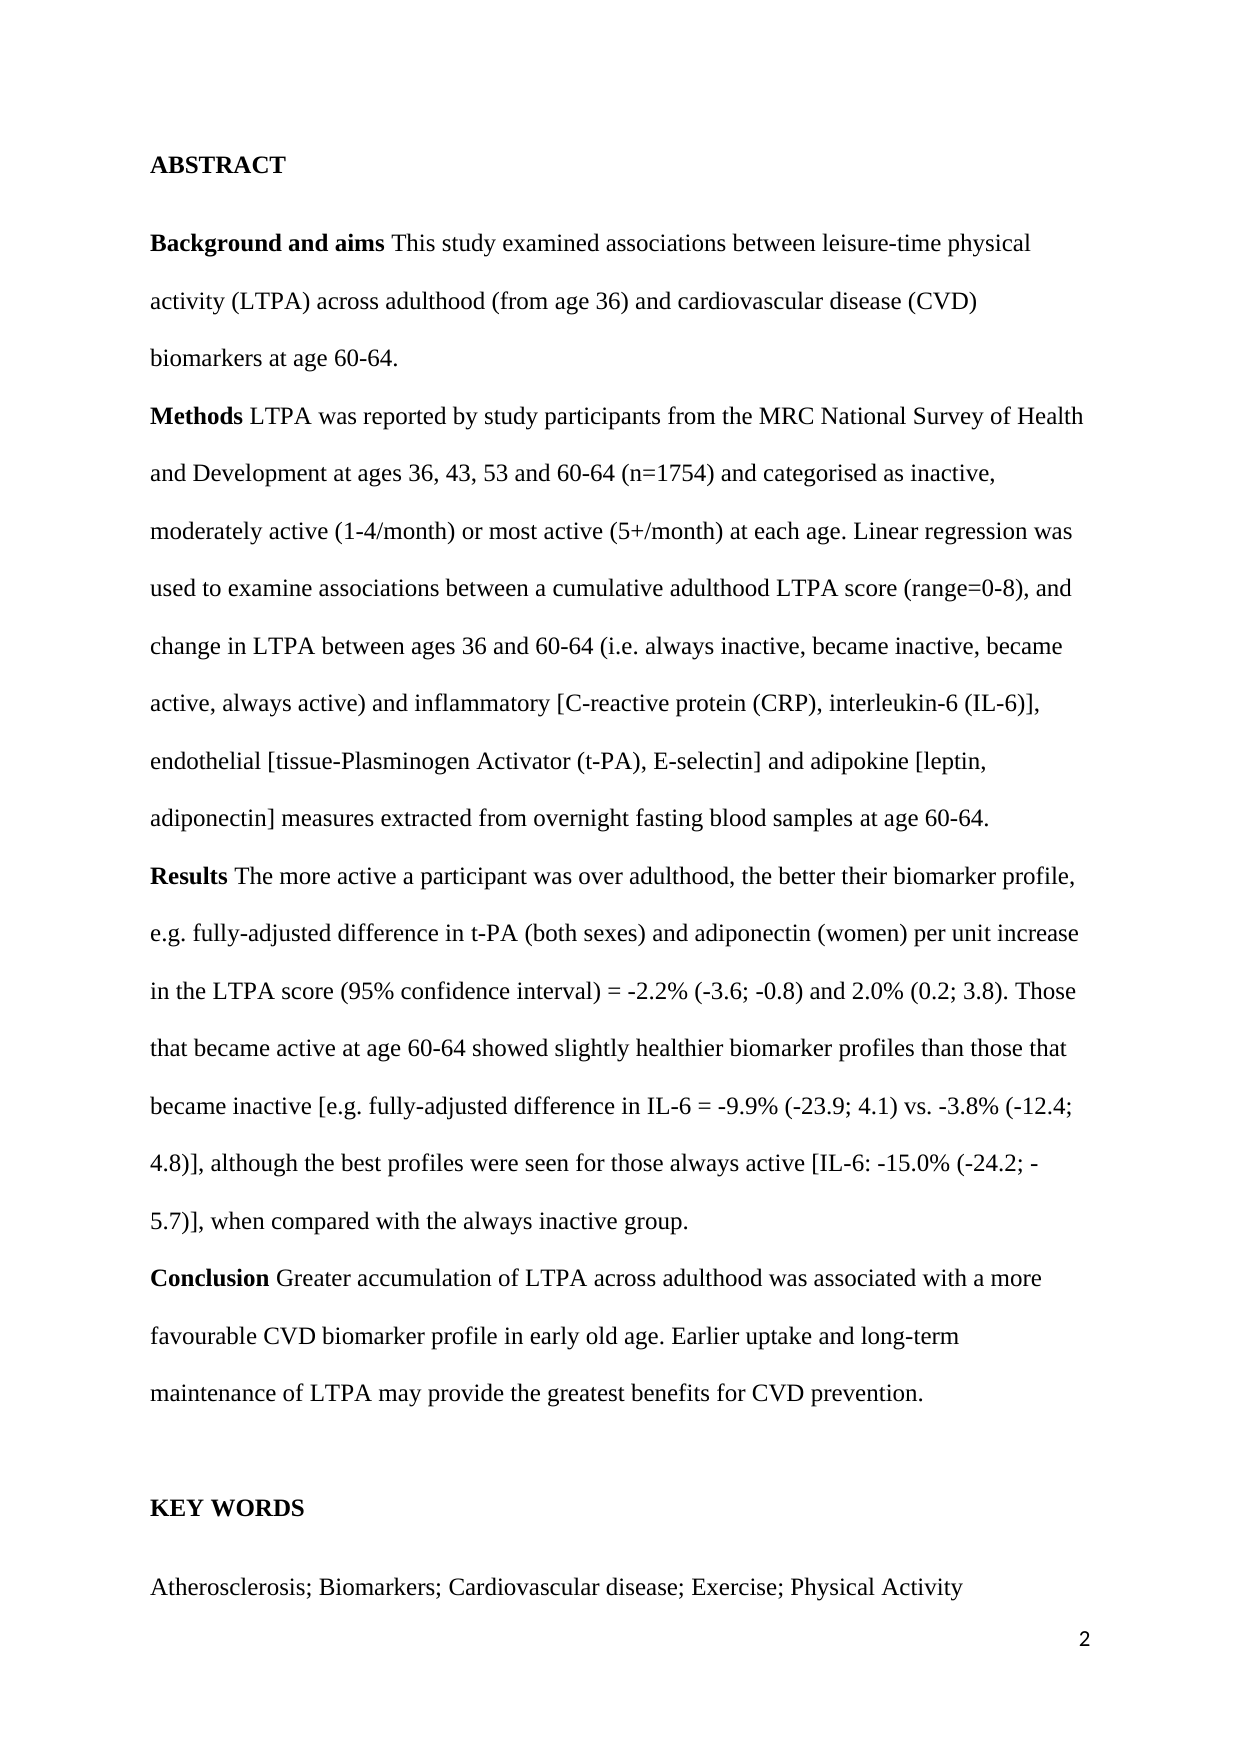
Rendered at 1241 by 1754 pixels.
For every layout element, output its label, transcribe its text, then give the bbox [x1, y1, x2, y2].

text Background and aims This study examined associations between leisure-time physical activity (LTPA) across adulthood (from age 36) and cardiovascular disease (CVD) biomarkers at age 60-64. [150, 228, 1090, 372]
text ABSTRACT [150, 150, 1090, 179]
text Methods LTPA was reported by study participants from the MRC National Survey of Health and Development at ages 36, 43, 53 and 60-64 (n=1754) and categorised as inactive, moderately active (1-4/month) or most active (5+/month) at each age. Linear regression was used to examine associations between a cumulative adulthood LTPA score (range=0-8), and change in LTPA between ages 36 and 60-64 (i.e. always inactive, became inactive, became active, always active) and inflammatory [C-reactive protein (CRP), interleukin-6 (IL-6)], endothelial [tissue-Plasminogen Activator (t-PA), E-selectin] and adipokine [leptin, adiponectin] measures extracted from overnight fasting blood samples at age 60-64. [150, 401, 1090, 832]
text Results The more active a participant was over adulthood, the better their biomarker profile, e.g. fully-adjusted difference in t-PA (both sexes) and adiponectin (women) per unit increase in the LTPA score (95% confidence interval) = -2.2% (-3.6; -0.8) and 2.0% (0.2; 3.8). Those that became active at age 60-64 showed slightly healthier biomarker profiles than those that became inactive [e.g. fully-adjusted difference in IL-6 = -9.9% (-23.9; 4.1) vs. -3.8% (-12.4; 4.8)], although the best profiles were seen for those always active [IL-6: -15.0% (-24.2; -5.7)], when compared with the always inactive group. [150, 861, 1090, 1234]
text Atherosclerosis; Biomarkers; Cardiovascular disease; Exercise; Physical Activity [150, 1572, 1090, 1600]
text KEY WORDS [150, 1493, 1090, 1522]
text Conclusion Greater accumulation of LTPA across adulthood was associated with a more favourable CVD biomarker profile in early old age. Earlier uptake and long-term maintenance of LTPA may provide the greatest benefits for CVD prevention. [150, 1263, 1090, 1407]
